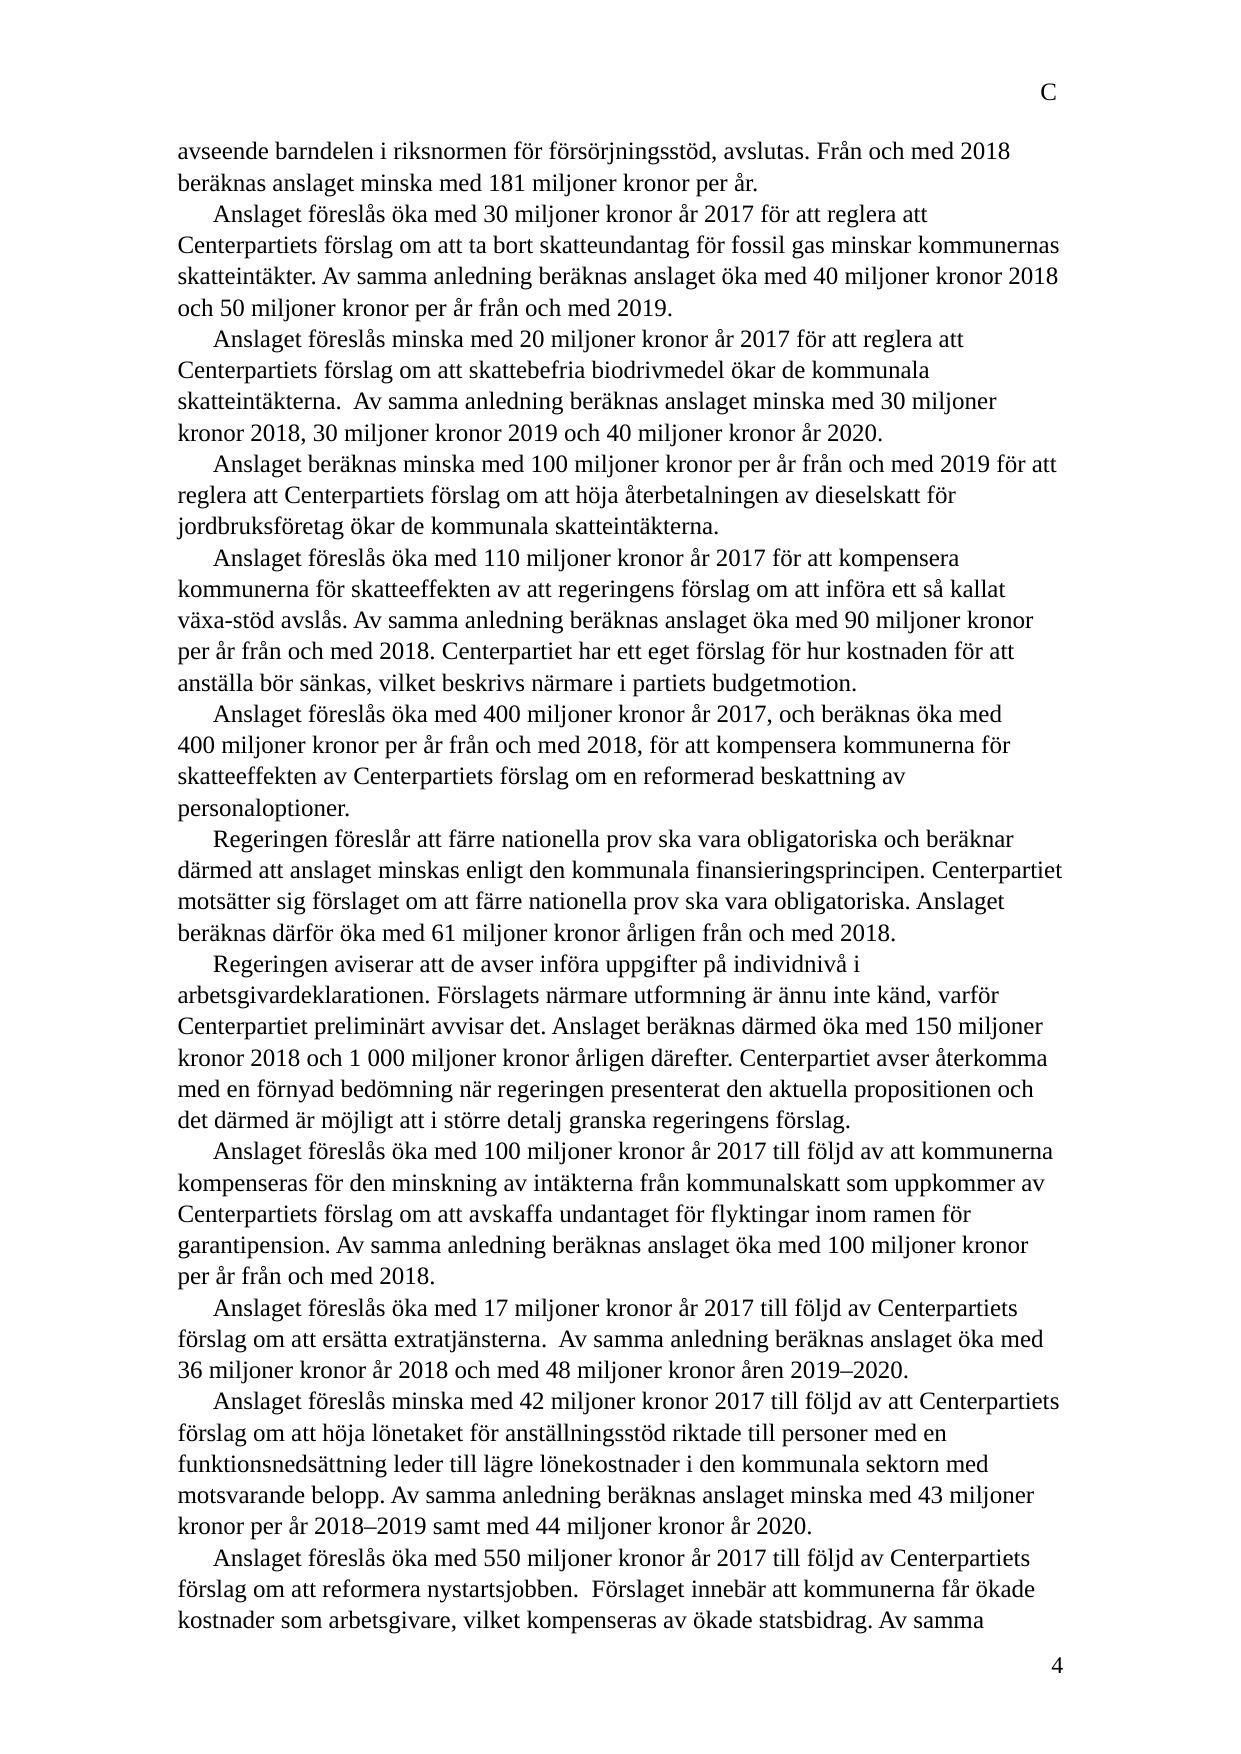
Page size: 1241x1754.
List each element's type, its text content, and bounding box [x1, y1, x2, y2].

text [177, 134, 1063, 196]
text Anslaget föreslås öka med 100 miljoner kronor år 2017 till följd av att kommunerna kompenseras för den minskning av intäkterna från kommunalskatt som uppkommer av Centerpartiets förslag om att avskaffa undantaget för flyktingar inom ramen för garantipension. Av samma anledning beräknas anslaget öka med 100 miljoner kronor per år från och med 2018. [177, 1134, 1063, 1290]
text Anslaget föreslås öka med 30 miljoner kronor år 2017 för att reglera att Centerpartiets förslag om att ta bort skatteundantag för fossil gas minskar kommunernas skatteintäkter. Av samma anledning beräknas anslaget öka med 40 miljoner kronor 2018 och 50 miljoner kronor per år från och med 2019. [177, 196, 1063, 321]
text Anslaget föreslås öka med 17 miljoner kronor år 2017 till följd av Centerpartiets förslag om att ersätta extratjänsterna. Av samma anledning beräknas anslaget öka med 36 miljoner kronor år 2018 och med 48 miljoner kronor åren 2019–2020. [177, 1290, 1063, 1384]
text Anslaget beräknas minska med 100 miljoner kronor per år från och med 2019 för att reglera att Centerpartiets förslag om att höja återbetalningen av dieselskatt för jordbruksföretag ökar de kommunala skatteintäkterna. [177, 446, 1063, 540]
text Anslaget föreslås öka med 400 miljoner kronor år 2017, och beräknas öka med 400 miljoner kronor per år från och med 2018, för att kompensera kommunerna för skatteeffekten av Centerpartiets förslag om en reformerad beskattning av personaloptioner. [177, 696, 1063, 821]
text Anslaget föreslås minska med 20 miljoner kronor år 2017 för att reglera att Centerpartiets förslag om att skattebefria biodrivmedel ökar de kommunala skatteintäkterna. Av samma anledning beräknas anslaget minska med 30 miljoner kronor 2018, 30 miljoner kronor 2019 och 40 miljoner kronor år 2020. [177, 321, 1063, 446]
text Regeringen föreslår att färre nationella prov ska vara obligatoriska och beräknar därmed att anslaget minskas enligt den kommunala finansieringsprincipen. Centerpartiet motsätter sig förslaget om att färre nationella prov ska vara obligatoriska. Anslaget beräknas därför öka med 61 miljoner kronor årligen från och med 2018. [177, 821, 1063, 946]
text Regeringen aviserar att de avser införa uppgifter på individnivå i arbetsgivardeklarationen. Förslagets närmare utformning är ännu inte känd, varför Centerpartiet preliminärt avvisar det. Anslaget beräknas därmed öka med 150 miljoner kronor 2018 och 1 000 miljoner kronor årligen därefter. Centerpartiet avser återkomma med en förnyad bedömning när regeringen presenterat den aktuella propositionen och det därmed är möjligt att i större detalj granska regeringens förslag. [177, 946, 1063, 1134]
text Anslaget föreslås minska med 42 miljoner kronor 2017 till följd av att Centerpartiets förslag om att höja lönetaket för anställningsstöd riktade till personer med en funktionsnedsättning leder till lägre lönekostnader i den kommunala sektorn med motsvarande belopp. Av samma anledning beräknas anslaget minska med 43 miljoner kronor per år 2018–2019 samt med 44 miljoner kronor år 2020. [177, 1384, 1063, 1540]
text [177, 1540, 1063, 1634]
text Anslaget föreslås öka med 110 miljoner kronor år 2017 för att kompensera kommunerna för skatteeffekten av att regeringens förslag om att införa ett så kallat växa-stöd avslås. Av samma anledning beräknas anslaget öka med 90 miljoner kronor per år från och med 2018. Centerpartiet har ett eget förslag för hur kostnaden för att anställa bör sänkas, vilket beskrivs närmare i partiets budgetmotion. [177, 540, 1063, 696]
